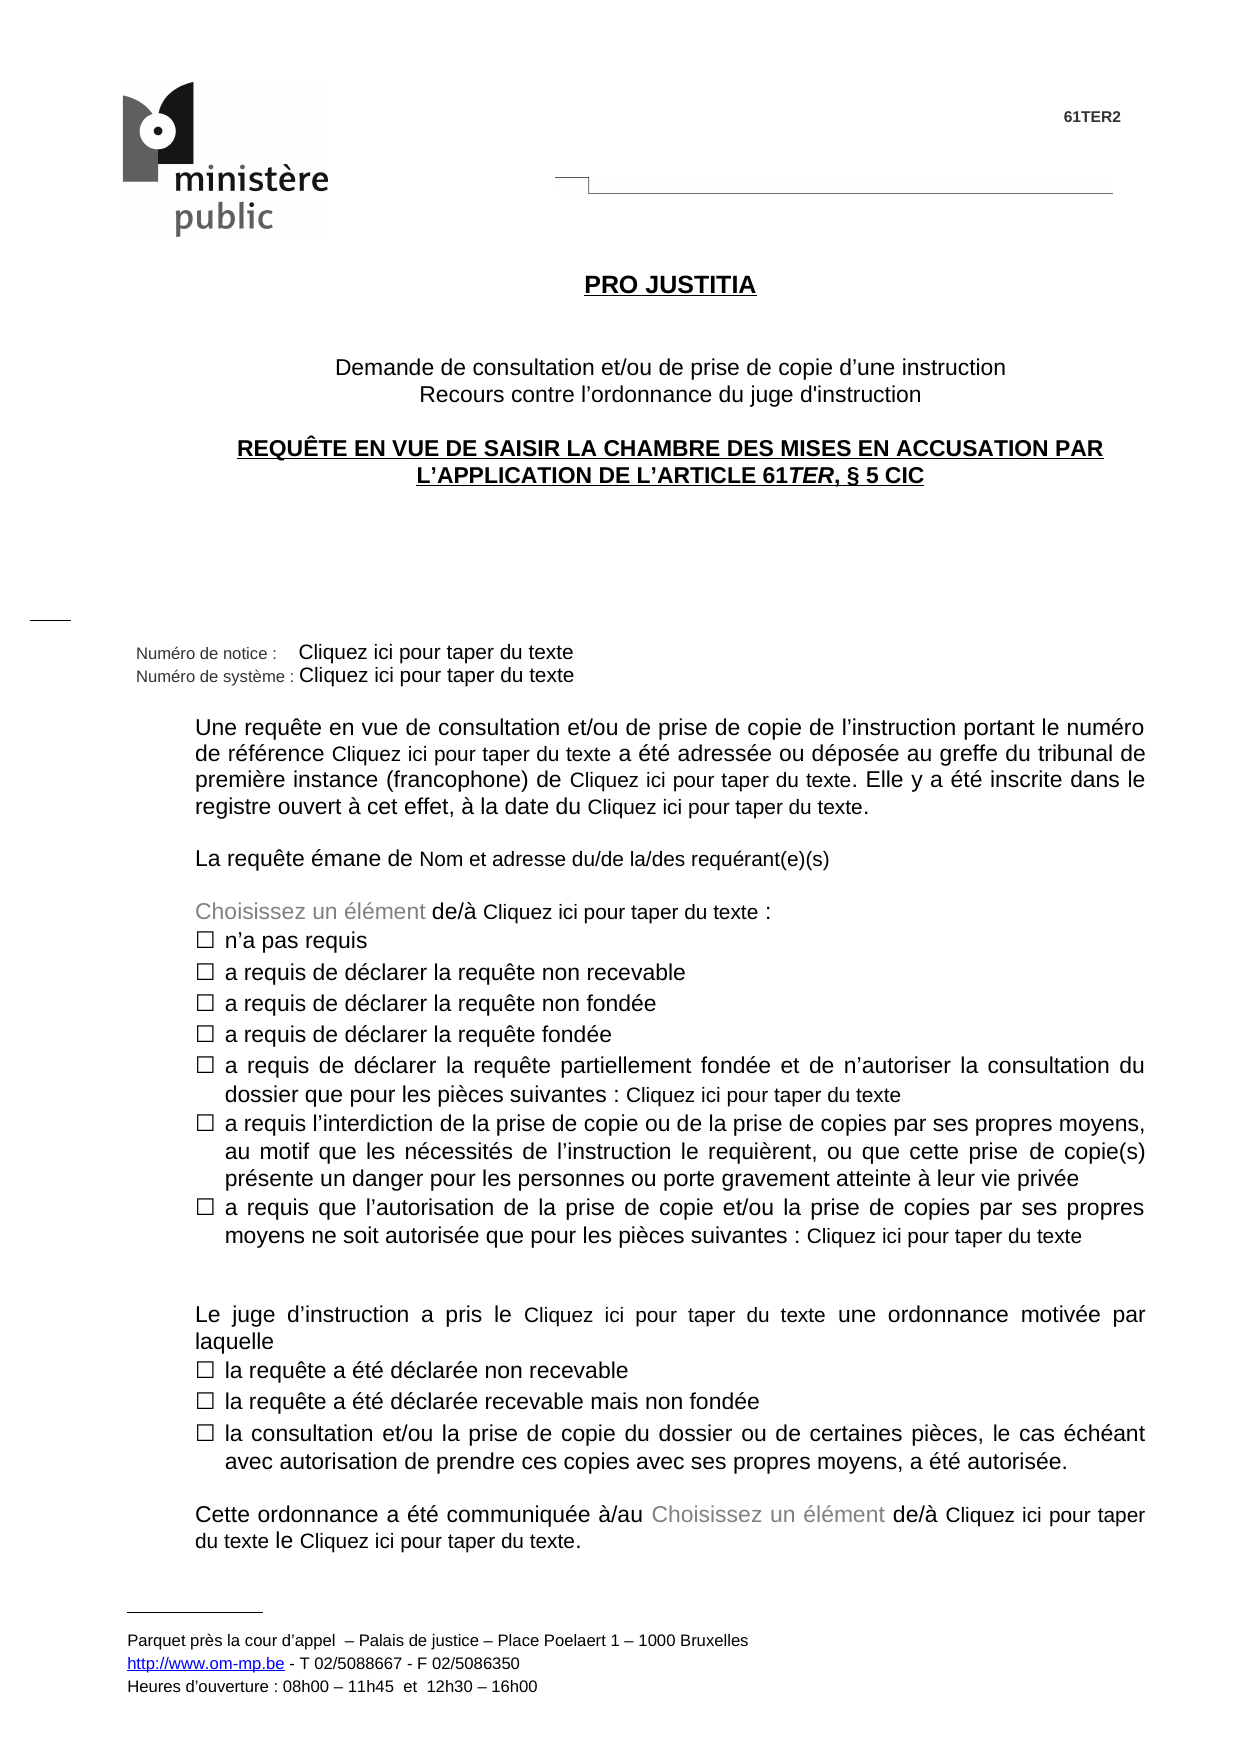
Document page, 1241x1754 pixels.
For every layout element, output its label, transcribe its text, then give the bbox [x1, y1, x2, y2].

text a requis de déclarer la requête non recevable [195, 956, 1146, 987]
text n’a pas requis [195, 924, 1146, 956]
text de/à : [195, 898, 1146, 924]
text a requis de déclarer la requête non fondée [195, 987, 1146, 1018]
text La requête émane de [195, 845, 1146, 872]
text la requête a été déclarée non recevable [195, 1354, 1146, 1385]
text a requis de déclarer la requête fondée [195, 1018, 1146, 1049]
text Le juge d’instruction a pris le une ordonnance motivée par laquelle [195, 1301, 1146, 1354]
text a requis que l’autorisation de la prise de copie et/ou la prise de copies par ses propres moyens ne soit autorisée que pour les pièces suivantes : [195, 1191, 1146, 1249]
picture [555, 177, 1113, 194]
text la requête a été déclarée recevable mais non fondée [195, 1385, 1146, 1417]
text Recours contre l’ordonnance du juge d'instruction [195, 380, 1146, 407]
text PRO JUSTITIA [195, 272, 1146, 299]
text a requis de déclarer la requête partiellement fondée et de n’autoriser la consultation du dossier que pour les pièces suivantes : [195, 1049, 1146, 1107]
text Cette ordonnance a été communiquée à/au de/à le . [195, 1501, 1146, 1553]
text la consultation et/ou la prise de copie du dossier ou de certaines pièces, le cas échéant avec autorisation de prendre ces copies avec ses propres moyens, a été autorisée. [195, 1417, 1146, 1474]
text Numéro de système : [136, 664, 1146, 687]
text Demande de consultation et/ou de prise de copie d’une instruction [195, 353, 1146, 380]
text Une requête en vue de consultation et/ou de prise de copie de l’instruction portant le numéro de référence a été adressée ou déposée au greffe du tribunal de première instance (francophone) de . Elle y a été inscrite dans le registre ouvert à cet effet, à la date du . [195, 714, 1146, 819]
picture [122, 82, 328, 237]
text REQUÊTE EN VUE DE SAISIR LA CHAMBRE DES MISES EN ACCUSATION PAR L’APPLICATION DE L’ARTICLE 61TER, § 5 CIC [195, 434, 1146, 489]
text Numéro de notice : [136, 641, 1146, 664]
text a requis l’interdiction de la prise de copie ou de la prise de copies par ses propres moyens, au motif que les nécessités de l’instruction le requièrent, ou que cette prise de copie(s) présente un danger pour les personnes ou porte gravement atteinte à leur vie privée [195, 1107, 1146, 1191]
